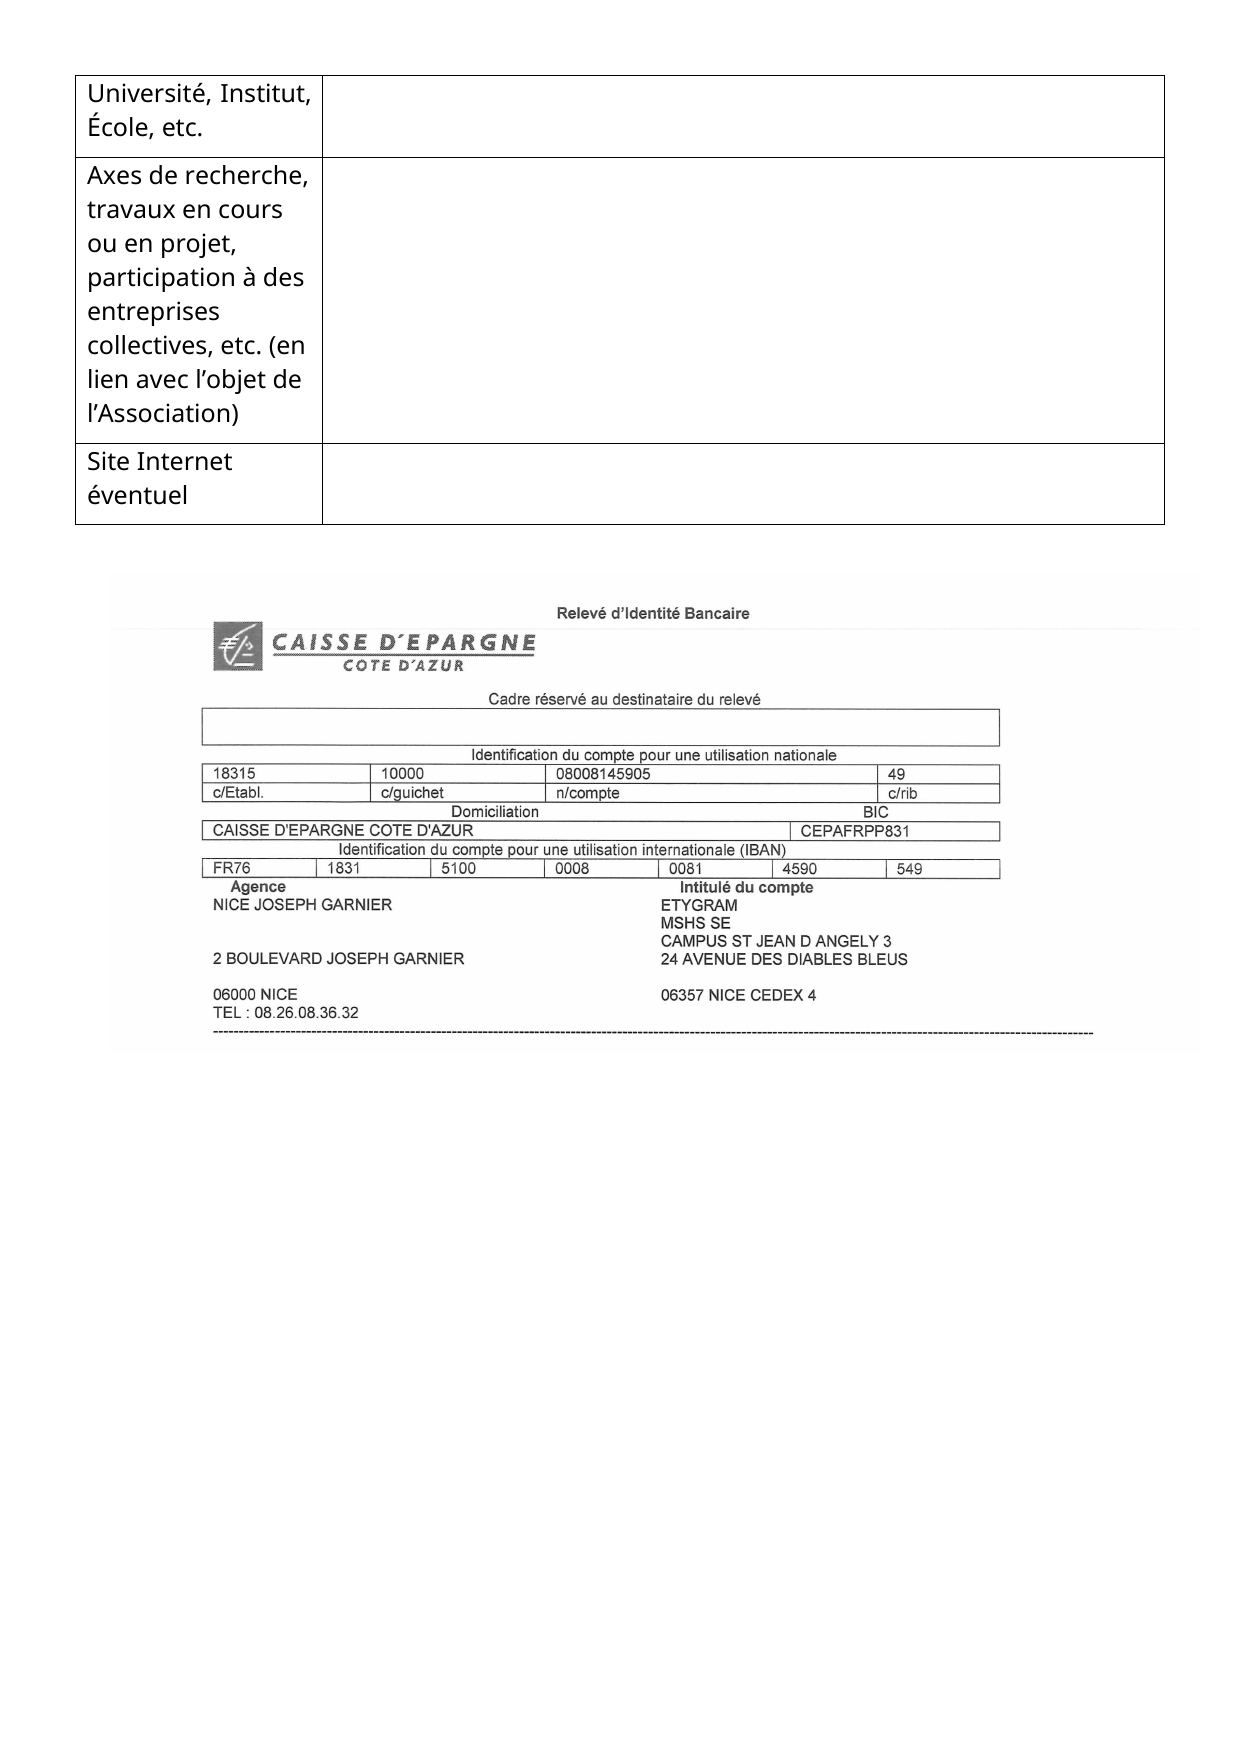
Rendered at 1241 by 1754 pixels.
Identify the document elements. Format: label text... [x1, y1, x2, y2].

table_cell [323, 444, 1164, 524]
table_cell Axes de recherche, travaux en cours ou en projet, participation à des entreprises collectives, etc. (en lien avec l’objet de l’Association) [76, 158, 322, 443]
table_cell Université, Institut, École, etc. [76, 76, 322, 157]
table_cell Site Internet éventuel [76, 444, 322, 524]
table_cell [323, 76, 1164, 157]
table_cell [323, 158, 1164, 443]
picture [110, 572, 1200, 1054]
